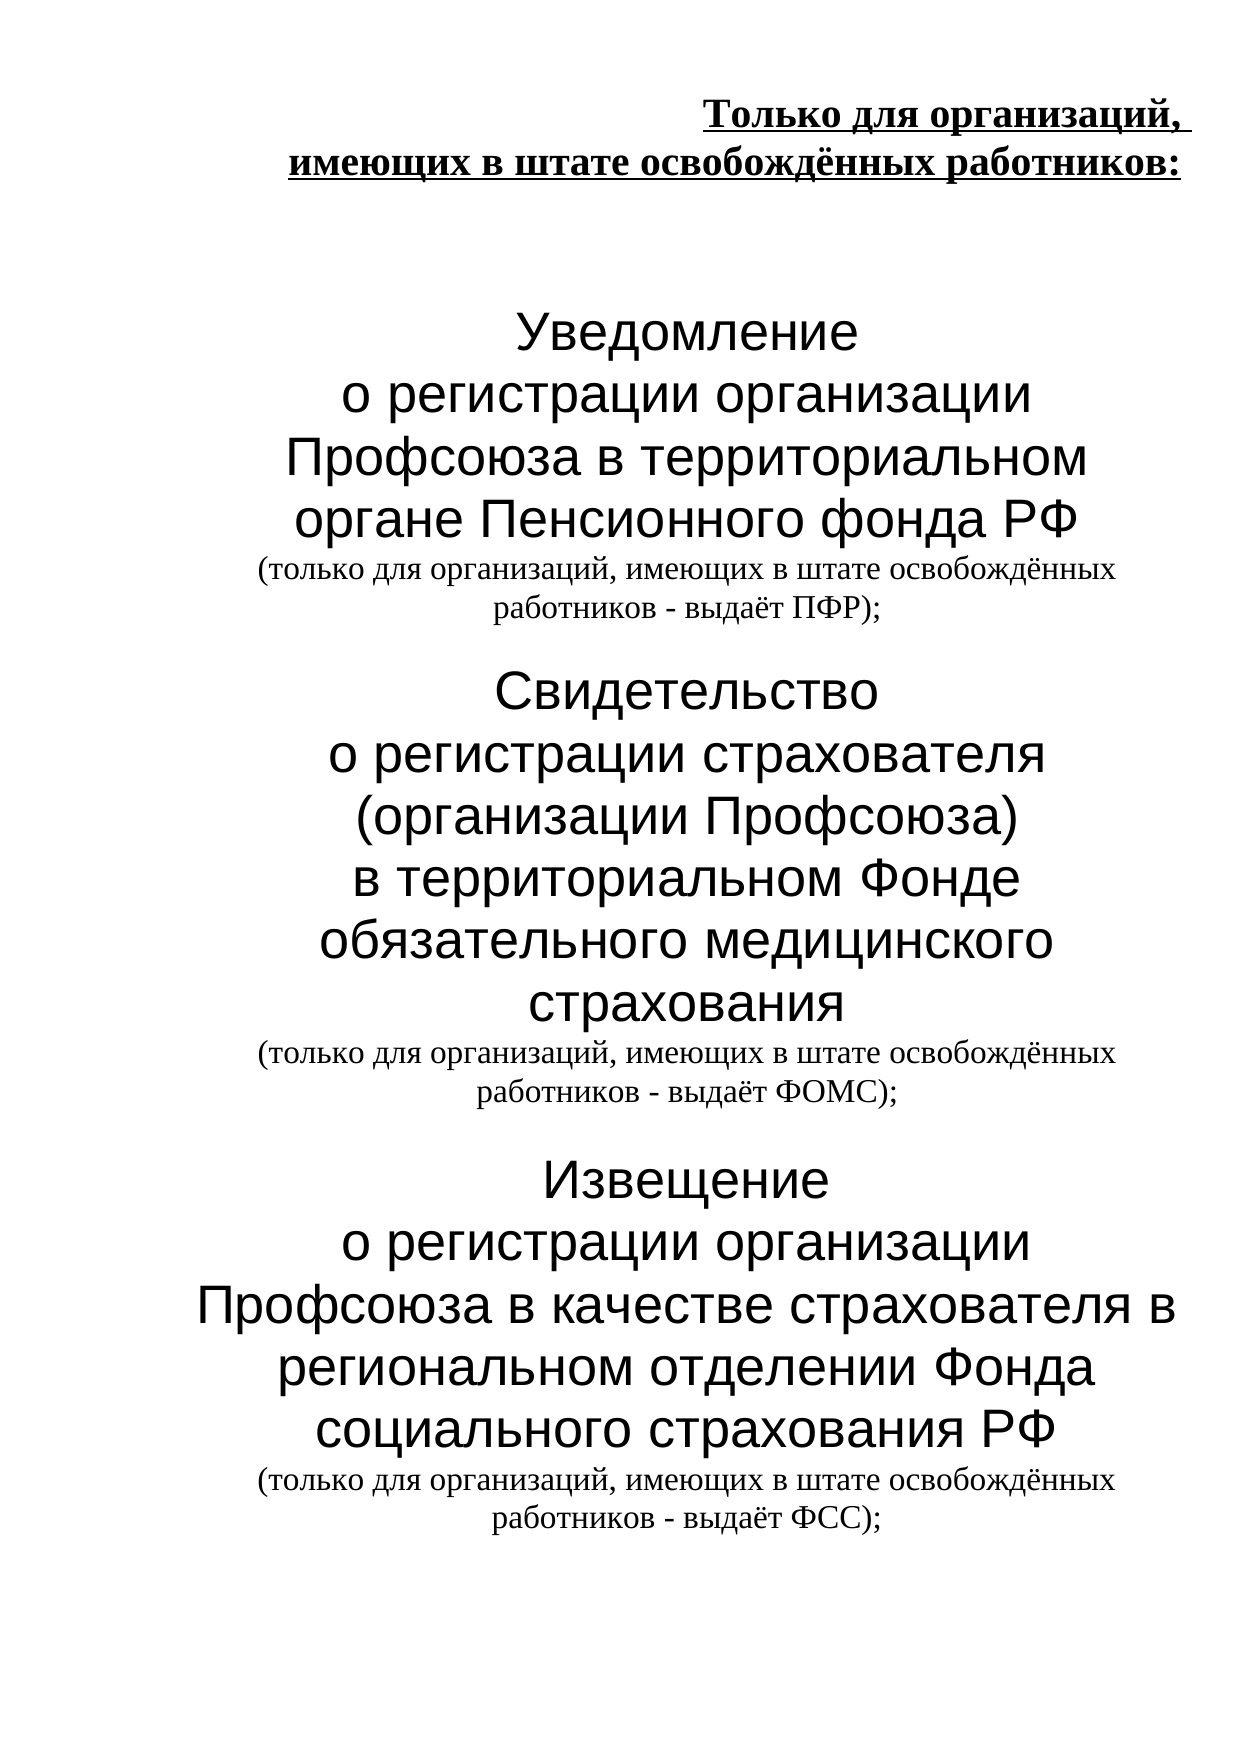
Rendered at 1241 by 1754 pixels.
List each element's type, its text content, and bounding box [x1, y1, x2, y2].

text Извещение [192, 1148, 1181, 1210]
text имеющих в штате освобождённых работников: [193, 137, 1181, 184]
text о регистрации организации Профсоюза в территориальном органе Пенсионного фонда РФ [193, 362, 1181, 549]
text (только для организаций, имеющих в штате освобождённых работников - выдаёт ФСС); [192, 1459, 1181, 1536]
text Свидетельство [193, 659, 1181, 721]
text Уведомление [193, 299, 1181, 362]
text (только для организаций, имеющих в штате освобождённых работников - выдаёт ПФР); [193, 549, 1181, 625]
text о регистрации организации Профсоюза в качестве страхователя в региональном отделении Фонда социального страхования РФ [192, 1210, 1181, 1459]
text Только для организаций, [193, 89, 1181, 137]
text в территориальном Фонде обязательного медицинского страхования [193, 846, 1181, 1033]
text (только для организаций, имеющих в штате освобождённых работников - выдаёт ФОМС); [193, 1033, 1181, 1109]
text о регистрации страхователя (организации Профсоюза) [193, 721, 1181, 846]
